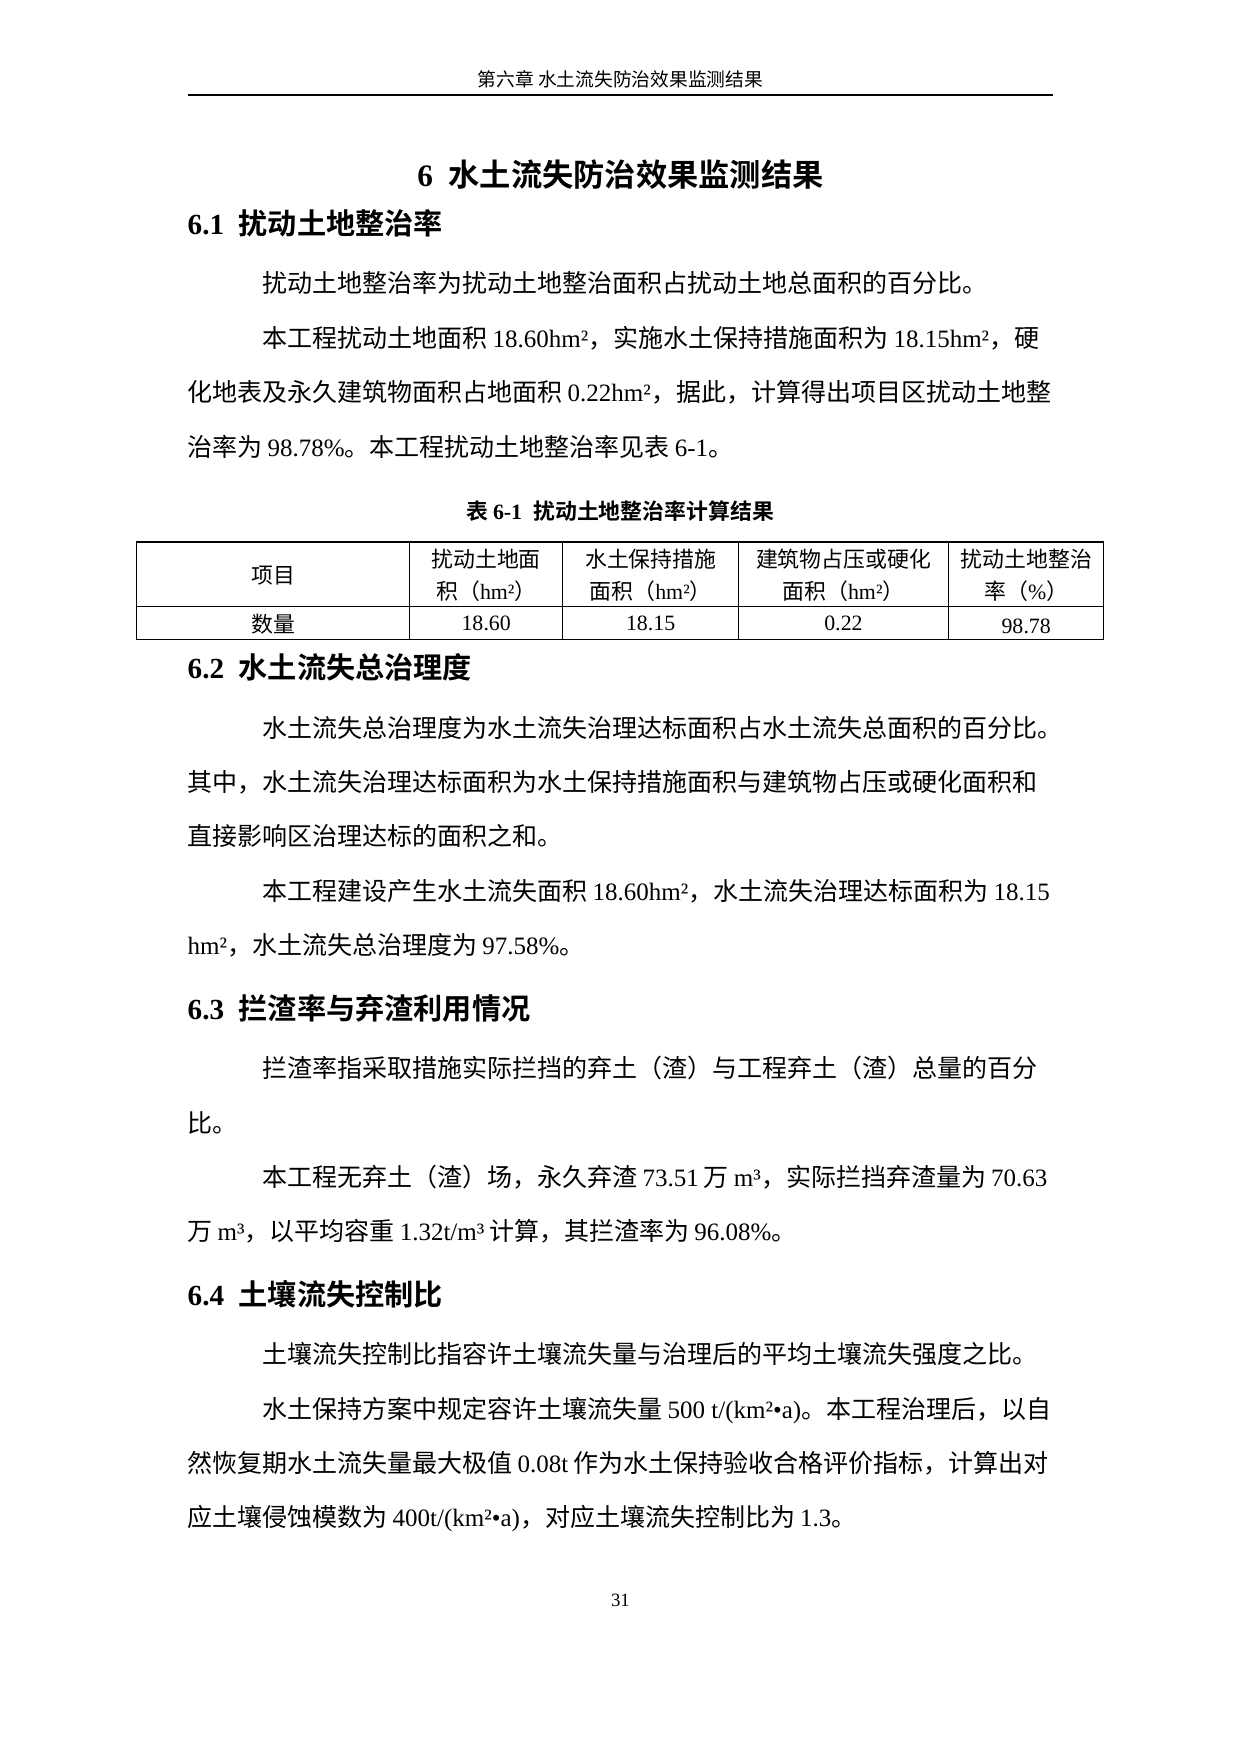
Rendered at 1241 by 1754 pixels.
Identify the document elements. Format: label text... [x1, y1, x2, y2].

text 土壤流失控制比指容许土壤流失量与治理后的平均土壤流失强度之比。 [187, 1335, 1053, 1371]
text 扰动土地整治率为扰动土地整治面积占扰动土地总面积的百分比。 [187, 264, 1053, 300]
text 本工程建设产生水土流失面积18.60hm²，水土流失治理达标面积为18.15 hm²，水土流失总治理度为97.58%。 [187, 871, 1053, 962]
table_cell 18.15 [563, 607, 738, 638]
subtitle 6.1 扰动土地整治率 [187, 200, 1053, 243]
text 水土保持方案中规定容许土壤流失量500 t/(km²•a)。本工程治理后，以自然恢复期水土流失量最大极值0.08t作为水土保持验收合格评价指标，计算出对应土壤侵蚀模数为400t/(km²•a)，对应土壤流失控制比为1.3。 [187, 1389, 1053, 1534]
table_cell 18.60 [410, 607, 562, 638]
text 水土流失总治理度为水土流失治理达标面积占水土流失总面积的百分比。其中，水土流失治理达标面积为水土保持措施面积与建筑物占压或硬化面积和直接影响区治理达标的面积之和。 [187, 708, 1053, 853]
table_cell 98.78 [949, 607, 1103, 638]
text 表6-1 扰动土地整治率计算结果 [187, 494, 1053, 526]
text 拦渣率指采取措施实际拦挡的弃土（渣）与工程弃土（渣）总量的百分比。 [187, 1049, 1053, 1139]
table_cell 0.22 [739, 607, 948, 638]
table_header 扰动土地整治率（%） [949, 543, 1103, 606]
table_header 扰动土地面积（hm²） [410, 543, 562, 606]
subtitle 6.4 土壤流失控制比 [187, 1271, 1053, 1314]
text 本工程扰动土地面积18.60hm²，实施水土保持措施面积为18.15hm²，硬化地表及永久建筑物面积占地面积0.22hm²，据此，计算得出项目区扰动土地整治率为98.78%。本工程扰动土地整治率见表6-1。 [187, 318, 1053, 463]
table_header 水土保持措施面积（hm²） [563, 543, 738, 606]
table_cell 数量 [137, 607, 409, 638]
table_header 项目 [137, 543, 409, 606]
text 本工程无弃土（渣）场，永久弃渣73.51万m³，实际拦挡弃渣量为70.63万m³，以平均容重1.32t/m³计算，其拦渣率为96.08%。 [187, 1157, 1053, 1248]
table_header 建筑物占压或硬化面积（hm²） [739, 543, 948, 606]
subtitle 6.3 拦渣率与弃渣利用情况 [187, 985, 1053, 1027]
subtitle 6.2 水土流失总治理度 [187, 645, 1053, 687]
subtitle 6 水土流失防治效果监测结果 [187, 150, 1053, 195]
